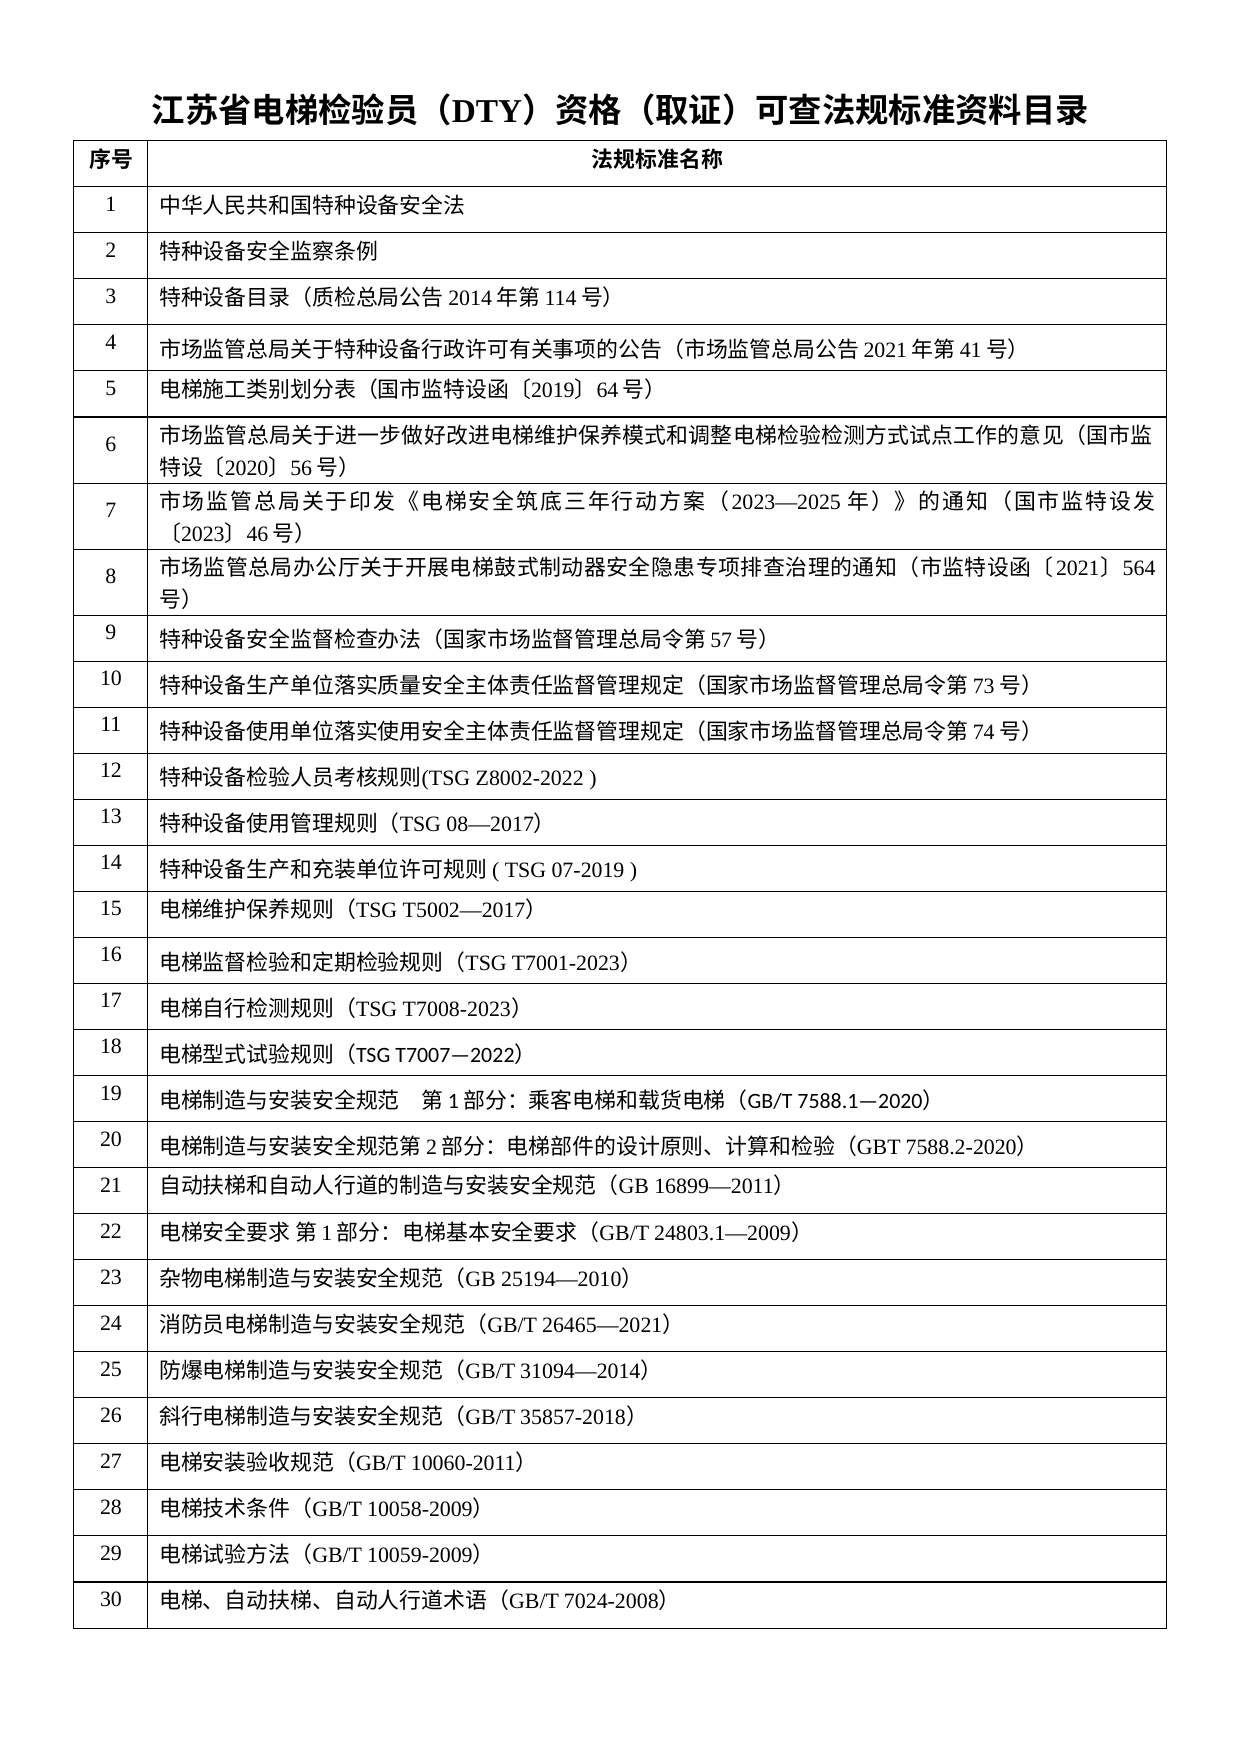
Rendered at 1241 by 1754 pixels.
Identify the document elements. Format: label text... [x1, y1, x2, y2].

table_cell [74, 1306, 147, 1351]
table_cell [74, 1076, 147, 1121]
table_cell 特种设备安全监督检查办法（国家市场监督管理总局令第57号） [148, 616, 1166, 661]
table_cell [74, 187, 147, 232]
table_cell 电梯安全要求 第1部分：电梯基本安全要求（GB/T 24803.1—2009） [148, 1214, 1166, 1259]
table_cell 电梯安装验收规范（GB/T 10060-2011） [148, 1444, 1166, 1489]
table_header 序号 [74, 141, 147, 186]
table_cell [74, 325, 147, 370]
table_cell 电梯、自动扶梯、自动人行道术语（GB/T 7024-2008） [148, 1583, 1166, 1627]
table_cell [74, 233, 147, 278]
table_cell 特种设备目录（质检总局公告 2014年第114号） [148, 279, 1166, 324]
table_cell [74, 1444, 147, 1489]
table_cell [74, 662, 147, 707]
table_cell [74, 1168, 147, 1213]
table_cell 电梯监督检验和定期检验规则（TSG T7001-2023） [148, 938, 1166, 983]
table_cell [74, 800, 147, 845]
table_cell 电梯施工类别划分表（国市监特设函〔2019〕64号） [148, 371, 1166, 416]
table_cell [74, 550, 147, 614]
table_cell [74, 1398, 147, 1443]
table_cell [74, 418, 147, 482]
table_cell [74, 1536, 147, 1581]
table_cell 特种设备使用单位落实使用安全主体责任监督管理规定（国家市场监督管理总局令第74号） [148, 708, 1166, 753]
table_cell [74, 616, 147, 661]
table_cell 特种设备生产和充装单位许可规则 ( TSG 07-2019 ) [148, 846, 1166, 891]
table_cell 杂物电梯制造与安装安全规范（GB 25194—2010） [148, 1260, 1166, 1305]
table_cell [74, 846, 147, 891]
table_cell [74, 984, 147, 1029]
table_cell [74, 1260, 147, 1305]
table_cell 特种设备检验人员考核规则(TSG Z8002-2022 ) [148, 754, 1166, 799]
table_cell 电梯维护保养规则（TSG T5002—2017） [148, 892, 1166, 937]
table_cell 电梯自行检测规则（TSG T7008-2023） [148, 984, 1166, 1029]
table_cell [74, 279, 147, 324]
table_cell [74, 754, 147, 799]
table_cell [74, 484, 147, 548]
table_cell 电梯型式试验规则（TSG T7007—2022） [148, 1030, 1166, 1075]
table_cell [74, 1122, 147, 1167]
table_cell [74, 892, 147, 937]
text 江苏省电梯检验员（DTY）资格（取证）可查法规标准资料目录 [118, 75, 1122, 140]
table_cell 市场监管总局关于印发《电梯安全筑底三年行动方案（2023—2025年）》的通知（国市监特设发〔2023〕46号） [148, 484, 1166, 548]
table_cell 市场监管总局办公厅关于开展电梯鼓式制动器安全隐患专项排查治理的通知（市监特设函〔2021〕564 号） [148, 550, 1166, 614]
table_cell 消防员电梯制造与安装安全规范（GB/T 26465—2021） [148, 1306, 1166, 1351]
table_cell 电梯制造与安装安全规范 第1部分：乘客电梯和载货电梯（GB/T 7588.1—2020） [148, 1076, 1166, 1121]
table_cell 电梯制造与安装安全规范第2部分：电梯部件的设计原则、计算和检验（GBT 7588.2-2020） [148, 1122, 1166, 1167]
table_cell 特种设备使用管理规则（TSG 08—2017） [148, 800, 1166, 845]
table_cell 防爆电梯制造与安装安全规范（GB/T 31094—2014） [148, 1352, 1166, 1397]
table_cell [74, 708, 147, 753]
table_cell 自动扶梯和自动人行道的制造与安装安全规范（GB 16899—2011） [148, 1168, 1166, 1213]
table_cell 电梯试验方法（GB/T 10059-2009） [148, 1536, 1166, 1581]
table_cell [74, 1214, 147, 1259]
table_cell [74, 371, 147, 416]
table_cell [74, 1490, 147, 1535]
table_cell [74, 938, 147, 983]
table_header 法规标准名称 [148, 141, 1166, 186]
table_cell 特种设备安全监察条例 [148, 233, 1166, 278]
table_cell 斜行电梯制造与安装安全规范（GB/T 35857-2018） [148, 1398, 1166, 1443]
table_cell [74, 1030, 147, 1075]
table_cell 中华人民共和国特种设备安全法 [148, 187, 1166, 232]
table_cell 市场监管总局关于特种设备行政许可有关事项的公告（市场监管总局公告2021年第41号） [148, 325, 1166, 370]
table_cell 电梯技术条件（GB/T 10058-2009） [148, 1490, 1166, 1535]
table_cell [74, 1583, 147, 1627]
table_cell 特种设备生产单位落实质量安全主体责任监督管理规定（国家市场监督管理总局令第73号） [148, 662, 1166, 707]
table_cell 市场监管总局关于进一步做好改进电梯维护保养模式和调整电梯检验检测方式试点工作的意见（国市监特设〔2020〕56号） [148, 418, 1166, 482]
table_cell [74, 1352, 147, 1397]
